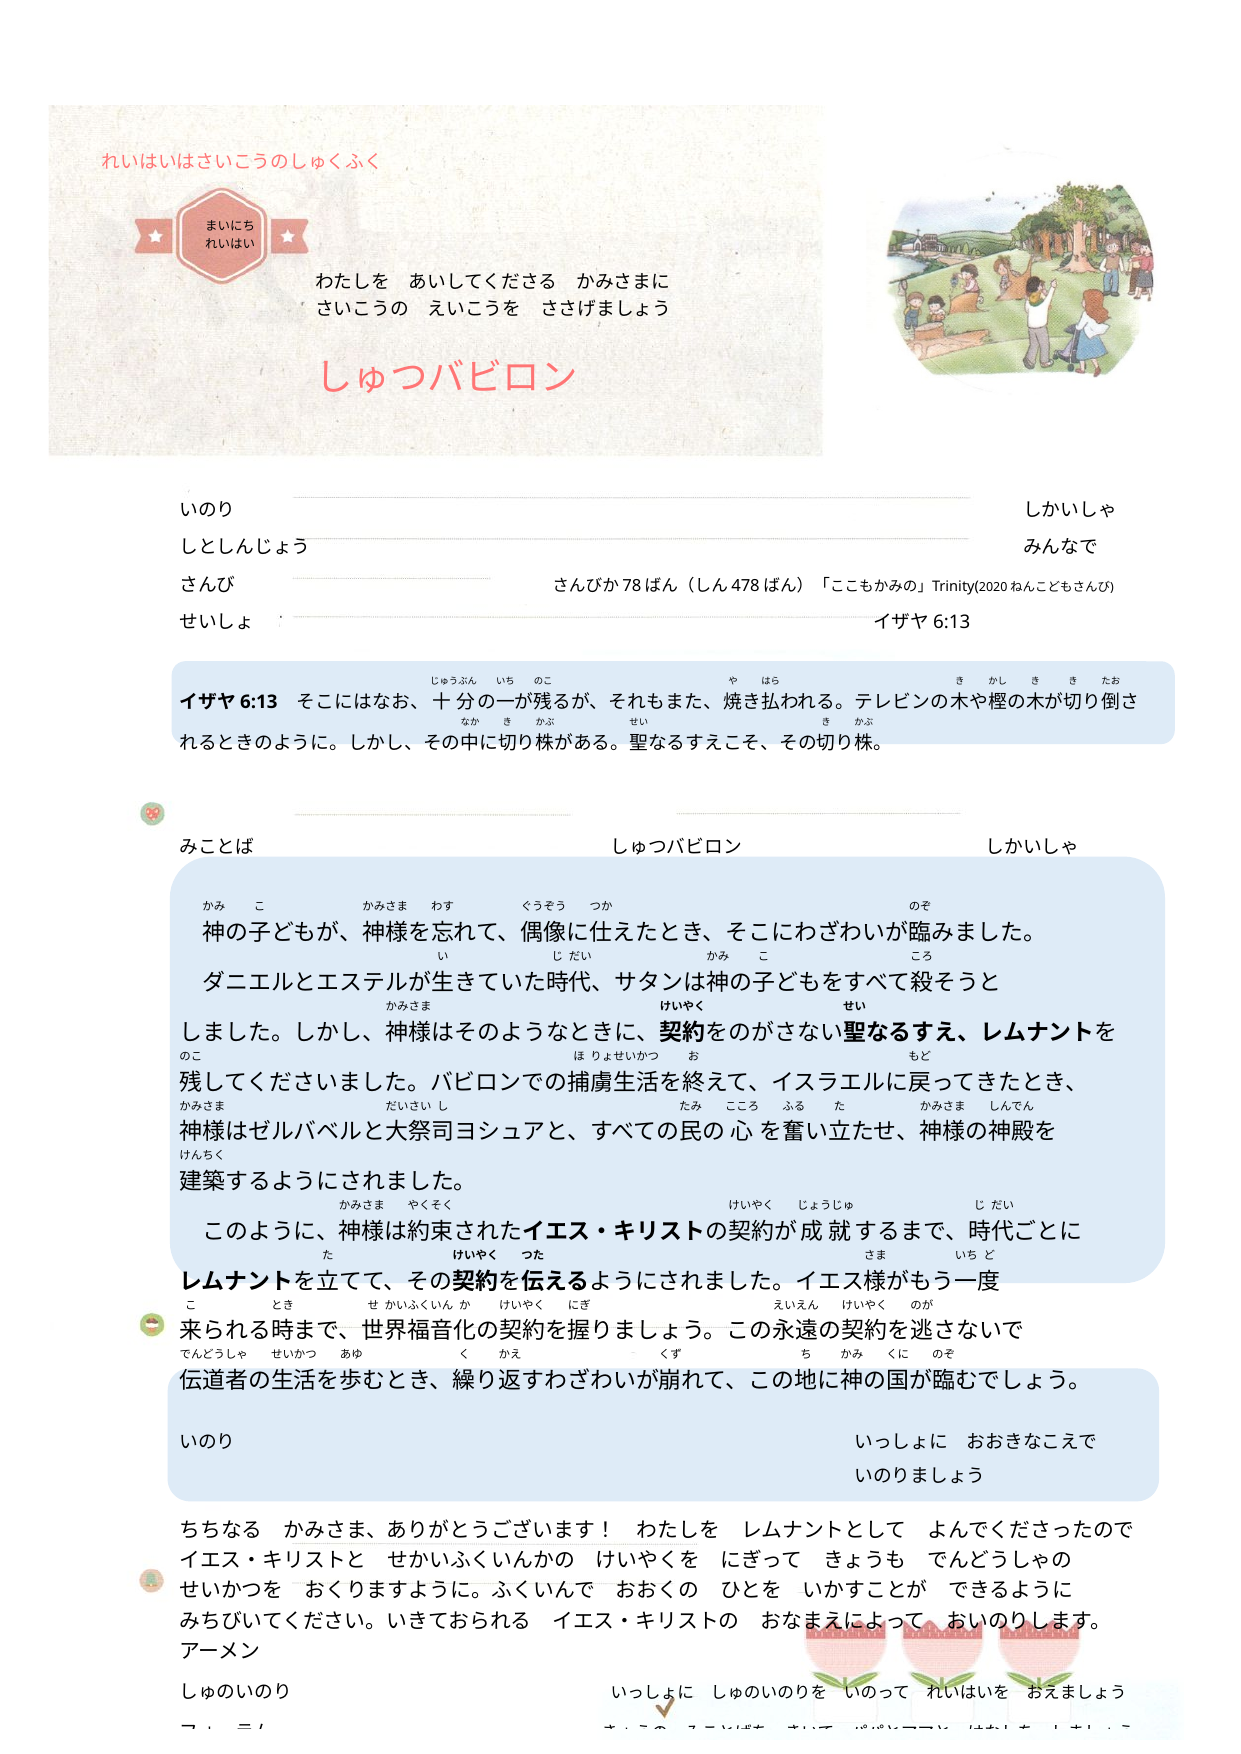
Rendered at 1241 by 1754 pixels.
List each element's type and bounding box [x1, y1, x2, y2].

picture [48, 105, 1185, 1740]
